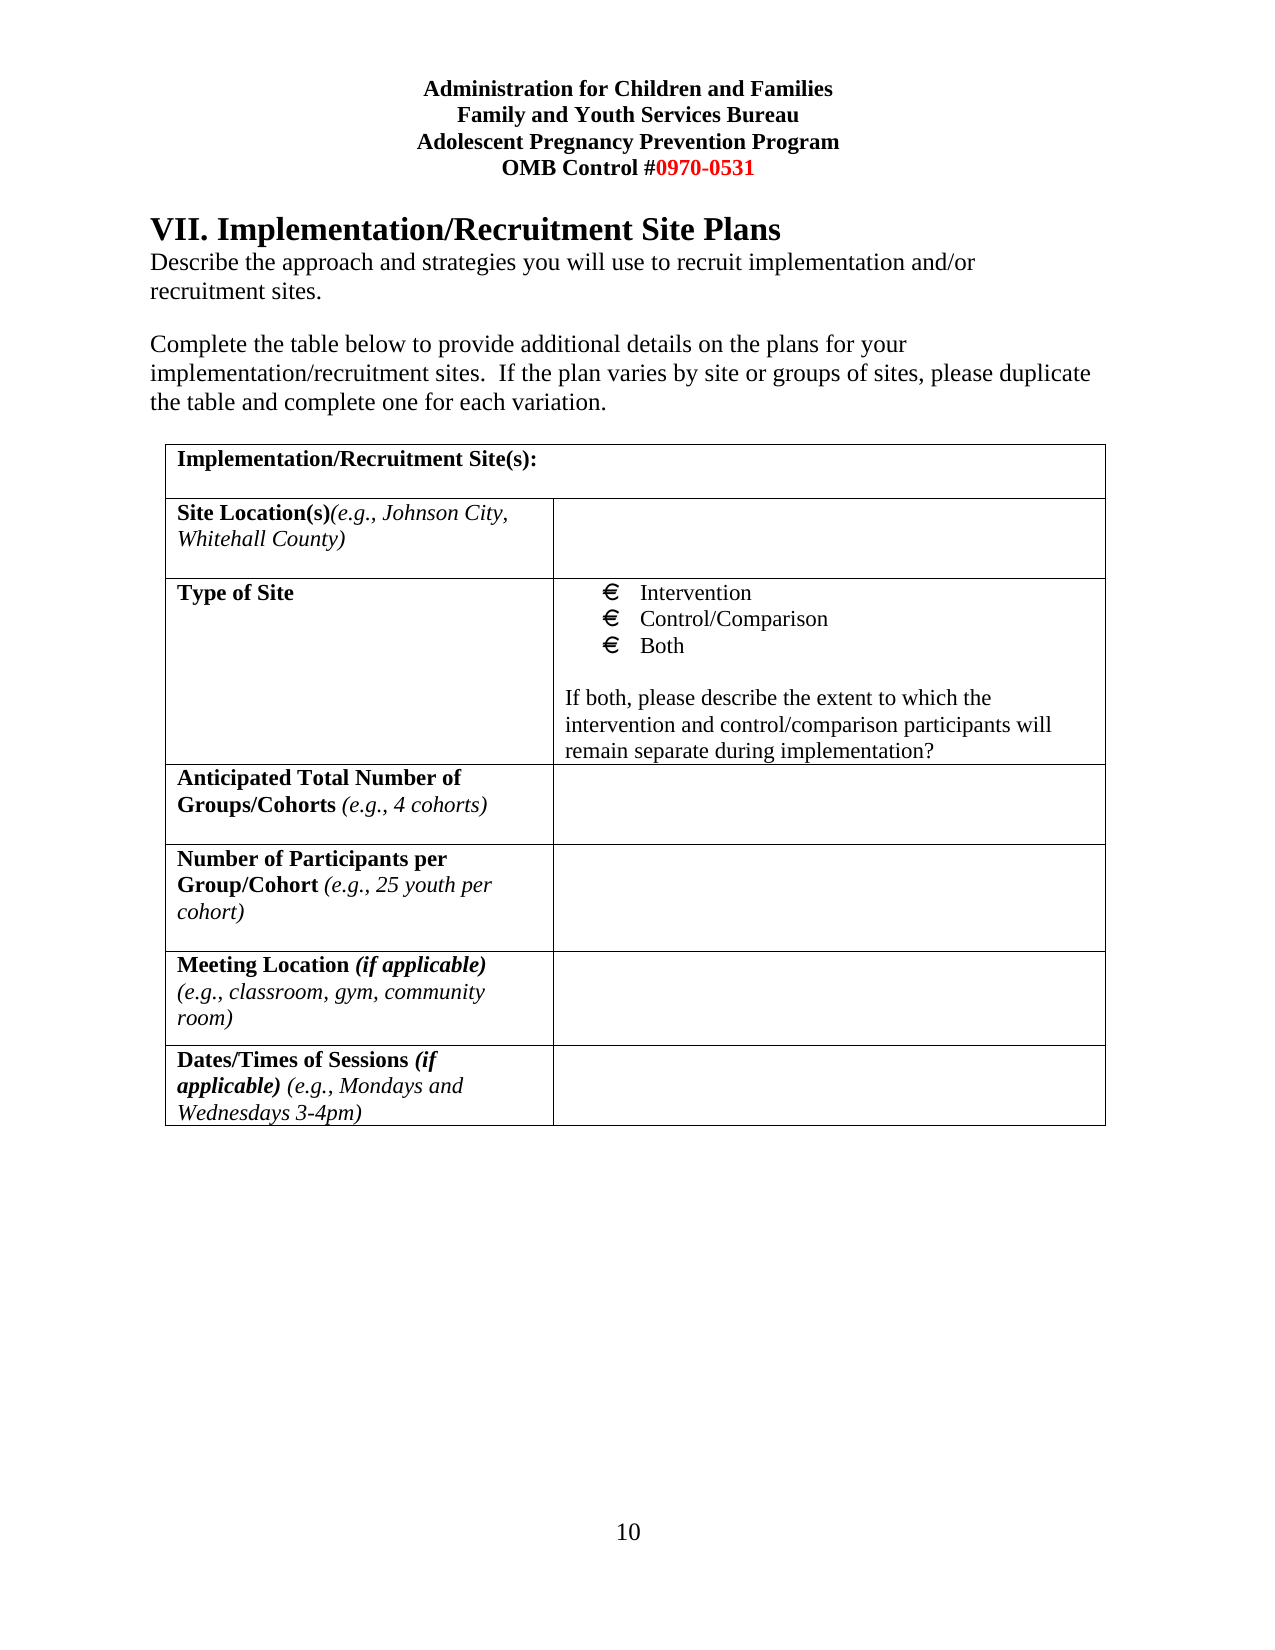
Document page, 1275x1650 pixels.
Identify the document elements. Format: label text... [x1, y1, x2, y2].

table_cell [554, 1046, 1105, 1125]
table_cell [554, 952, 1105, 1045]
text Complete the table below to provide additional details on the plans for your implementation/recruitment sites. If the plan varies by site or groups of sites, please duplicate the table and complete one for each variation. [150, 329, 1106, 415]
table_cell Type of Site [166, 579, 553, 763]
table_cell Dates/Times of Sessions (if applicable) (e.g., Mondays and Wednesdays 3-4pm) [166, 1046, 553, 1125]
table_cell Intervention Control/Comparison Both If both, please describe the extent to which the intervention and control/comparison participants will remain separate during implementation? [554, 579, 1105, 763]
table_cell [554, 845, 1105, 951]
text Describe the approach and strategies you will use to recruit implementation and/or recruitment sites. [150, 247, 1091, 305]
subtitle VII. Implementation/Recruitment Site Plans [150, 209, 1106, 247]
table_cell Site Location(s)(e.g., Johnson City, Whitehall County) [166, 499, 553, 578]
table_header Implementation/Recruitment Site(s): [166, 445, 1105, 498]
table_cell Anticipated Total Number of Groups/Cohorts (e.g., 4 cohorts) [166, 765, 553, 844]
table_cell Meeting Location (if applicable) (e.g., classroom, gym, community room) [166, 952, 553, 1045]
table_cell [554, 499, 1105, 578]
table_cell Number of Participants per Group/Cohort (e.g., 25 youth per cohort) [166, 845, 553, 951]
table_cell [554, 765, 1105, 844]
